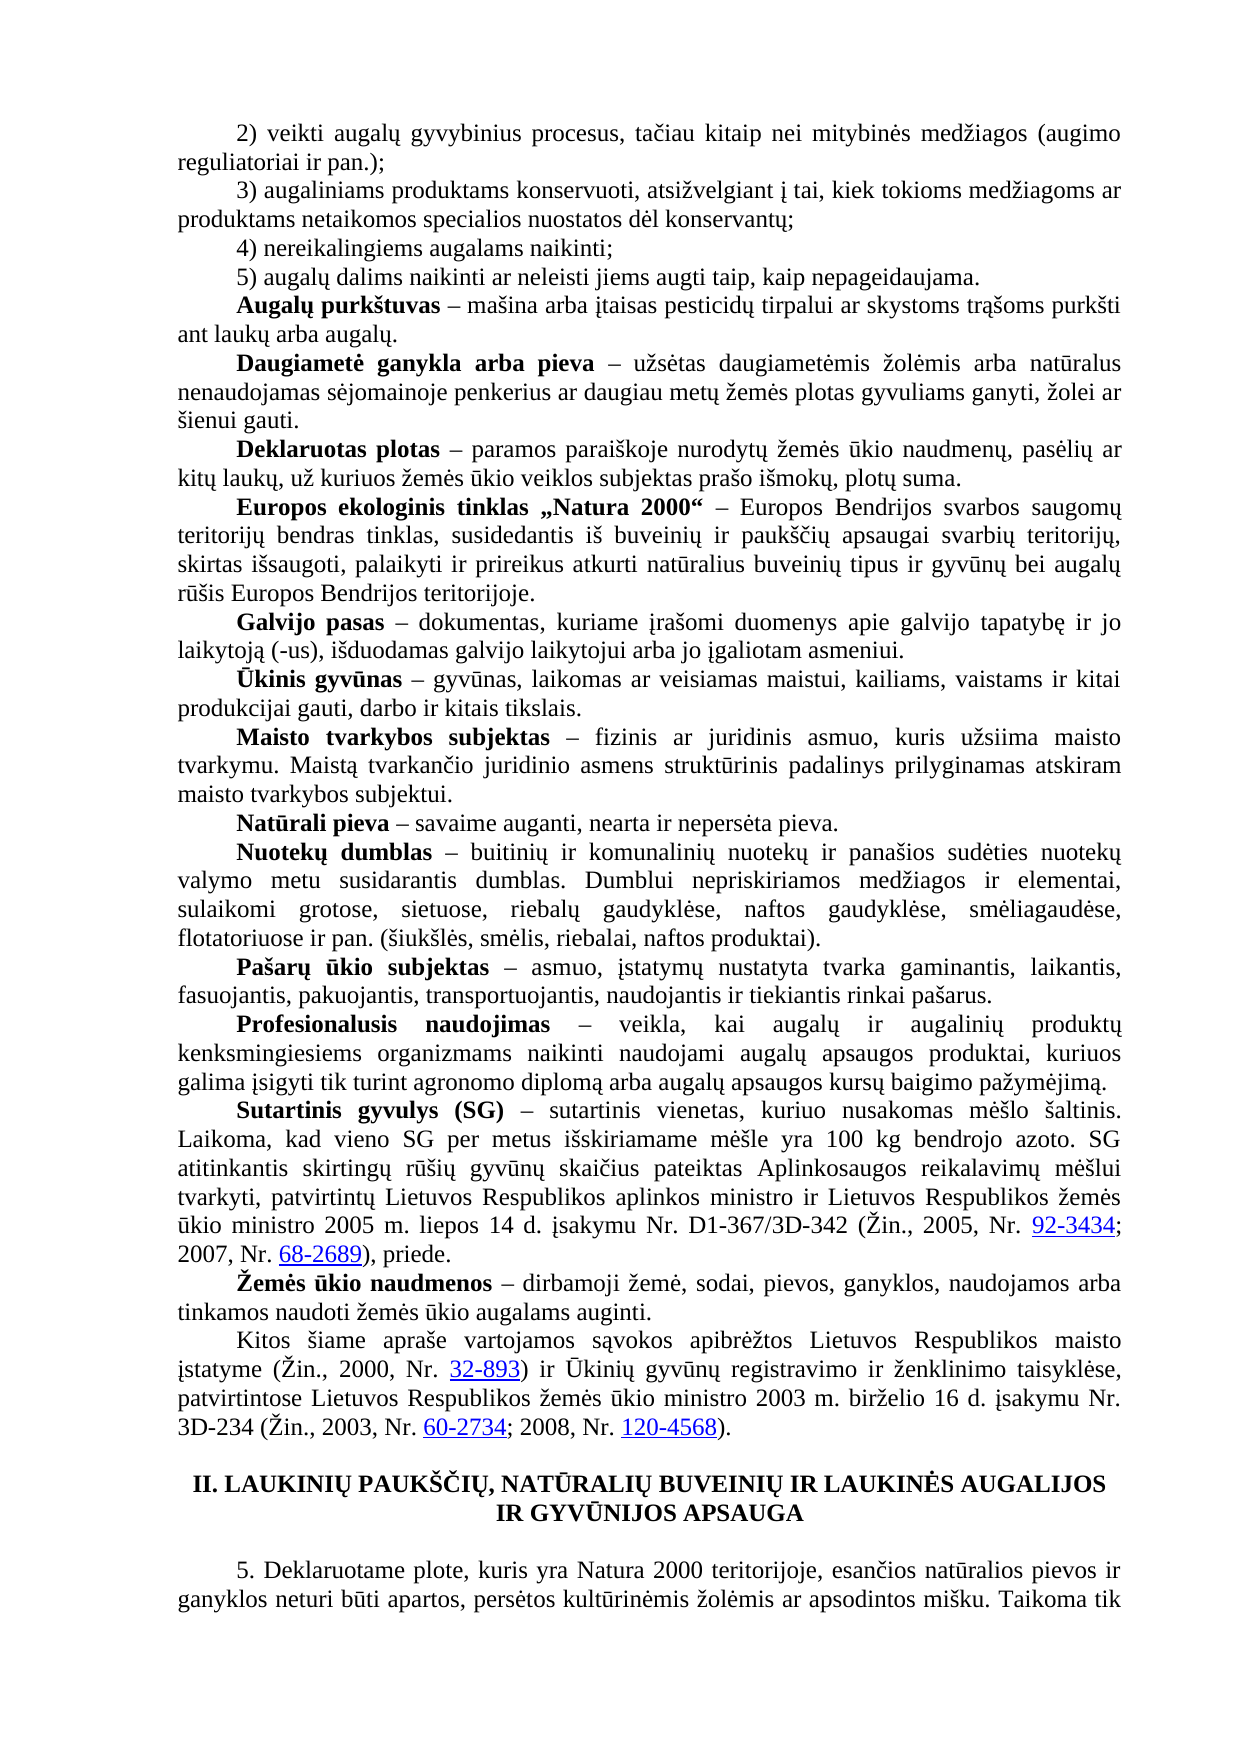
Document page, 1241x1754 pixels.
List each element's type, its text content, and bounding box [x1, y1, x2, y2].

text Galvijo pasas – dokumentas, kuriame įrašomi duomenys apie galvijo tapatybę ir jo laikytoją (-us), išduodamas galvijo laikytojui arba jo įgaliotam asmeniui. [177, 607, 1122, 664]
text Nuotekų dumblas – buitinių ir komunalinių nuotekų ir panašios sudėties nuotekų valymo metu susidarantis dumblas. Dumblui nepriskiriamos medžiagos ir elementai, sulaikomi grotose, sietuose, riebalų gaudyklėse, naftos gaudyklėse, smėliagaudėse, flotatoriuose ir pan. (šiukšlės, smėlis, riebalai, naftos produktai). [177, 837, 1122, 952]
text 5) augalų dalims naikinti ar neleisti jiems augti taip, kaip nepageidaujama. [177, 262, 1122, 291]
text Natūrali pieva – savaime auganti, nearta ir nepersėta pieva. [177, 808, 1122, 837]
text Ūkinis gyvūnas – gyvūnas, laikomas ar veisiamas maistui, kailiams, vaistams ir kitai produkcijai gauti, darbo ir kitais tikslais. [177, 664, 1122, 722]
text II. LAUKINIŲ PAUKŠČIŲ, NATŪRALIŲ BUVEINIŲ IR LAUKINĖS AUGALIJOS IR GYVŪNIJOS APSAUGA [177, 1469, 1122, 1527]
text Kitos šiame apraše vartojamos sąvokos apibrėžtos Lietuvos Respublikos maisto įstatyme (Žin., 2000, Nr. 32-893) ir Ūkinių gyvūnų registravimo ir ženklinimo taisyklėse, patvirtintose Lietuvos Respublikos žemės ūkio ministro 2003 m. birželio 16 d. įsakymu Nr. 3D-234 (Žin., 2003, Nr. 60-2734; 2008, Nr. 120-4568). [177, 1326, 1122, 1441]
text Maisto tvarkybos subjektas – fizinis ar juridinis asmuo, kuris užsiima maisto tvarkymu. Maistą tvarkančio juridinio asmens struktūrinis padalinys prilyginamas atskiram maisto tvarkybos subjektui. [177, 722, 1122, 808]
text Žemės ūkio naudmenos – dirbamoji žemė, sodai, pievos, ganyklos, naudojamos arba tinkamos naudoti žemės ūkio augalams auginti. [177, 1268, 1122, 1326]
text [177, 1556, 1122, 1613]
text Augalų purkštuvas – mašina arba įtaisas pesticidų tirpalui ar skystoms trąšoms purkšti ant laukų arba augalų. [177, 291, 1122, 348]
text Pašarų ūkio subjektas – asmuo, įstatymų nustatyta tvarka gaminantis, laikantis, fasuojantis, pakuojantis, transportuojantis, naudojantis ir tiekiantis rinkai pašarus. [177, 952, 1122, 1009]
text 4) nereikalingiems augalams naikinti; [177, 233, 1122, 262]
text 3) augaliniams produktams konservuoti, atsižvelgiant į tai, kiek tokioms medžiagoms ar produktams netaikomos specialios nuostatos dėl konservantų; [177, 176, 1122, 233]
text Profesionalusis naudojimas – veikla, kai augalų ir augalinių produktų kenksmingiesiems organizmams naikinti naudojami augalų apsaugos produktai, kuriuos galima įsigyti tik turint agronomo diplomą arba augalų apsaugos kursų baigimo pažymėjimą. [177, 1009, 1122, 1096]
text 2) veikti augalų gyvybinius procesus, tačiau kitaip nei mitybinės medžiagos (augimo reguliatoriai ir pan.); [177, 118, 1122, 176]
text Deklaruotas plotas – paramos paraiškoje nurodytų žemės ūkio naudmenų, pasėlių ar kitų laukų, už kuriuos žemės ūkio veiklos subjektas prašo išmokų, plotų suma. [177, 434, 1122, 492]
text Daugiametė ganykla arba pieva – užsėtas daugiametėmis žolėmis arba natūralus nenaudojamas sėjomainoje penkerius ar daugiau metų žemės plotas gyvuliams ganyti, žolei ar šienui gauti. [177, 348, 1122, 434]
text Europos ekologinis tinklas „Natura 2000“ – Europos Bendrijos svarbos saugomų teritorijų bendras tinklas, susidedantis iš buveinių ir paukščių apsaugai svarbių teritorijų, skirtas išsaugoti, palaikyti ir prireikus atkurti natūralius buveinių tipus ir gyvūnų bei augalų rūšis Europos Bendrijos teritorijoje. [177, 492, 1122, 607]
text Sutartinis gyvulys (SG) – sutartinis vienetas, kuriuo nusakomas mėšlo šaltinis. Laikoma, kad vieno SG per metus išskiriamame mėšle yra 100 kg bendrojo azoto. SG atitinkantis skirtingų rūšių gyvūnų skaičius pateiktas Aplinkosaugos reikalavimų mėšlui tvarkyti, patvirtintų Lietuvos Respublikos aplinkos ministro ir Lietuvos Respublikos žemės ūkio ministro 2005 m. liepos 14 d. įsakymu Nr. D1-367/3D-342 (Žin., 2005, Nr. 92-3434; 2007, Nr. 68-2689), priede. [177, 1096, 1122, 1268]
